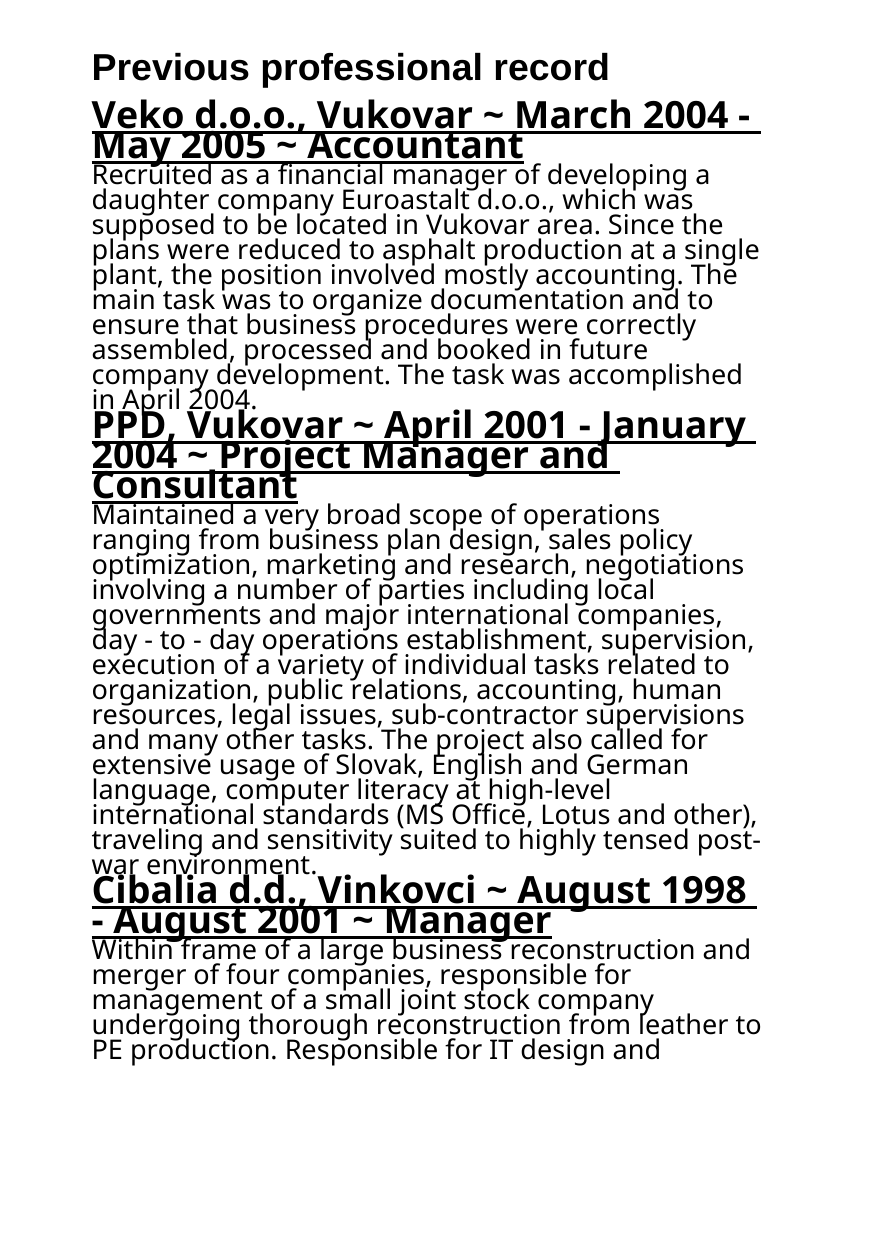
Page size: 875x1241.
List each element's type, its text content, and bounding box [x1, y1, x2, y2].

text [91, 939, 765, 1064]
text Maintained a very broad scope of operations ranging from business plan design, sales policy optimization, marketing and research, negotiations involving a number of parties including local governments and major international companies, day - to - day operations establishment, supervision, execution of a variety of individual tasks related to organization, public relations, accounting, human resources, legal issues, sub-contractor supervisions and many other tasks. The project also called for extensive usage of Slovak, English and German language, computer literacy at high-level international standards (MS Office, Lotus and other), traveling and sensitivity suited to highly tensed post-war environment. [91, 504, 765, 879]
text Veko d.o.o., Vukovar ~ March 2004 - May 2005 ~ Accountant [91, 104, 765, 164]
text PPD, Vukovar ~ April 2001 - January 2004 ~ Project Manager and Consultant [91, 414, 765, 504]
text Recruited as a financial manager of developing a daughter company Euroastalt d.o.o., which was supposed to be located in Vukovar area. Since the plans were reduced to asphalt production at a single plant, the position involved mostly accounting. The main task was to organize documentation and to ensure that business procedures were correctly assembled, processed and booked in future company development. The task was accomplished in April 2004. [91, 164, 765, 414]
subtitle Previous professional record [91, 50, 765, 88]
text Cibalia d.d., Vinkovci ~ August 1998 - August 2001 ~ Manager [91, 879, 765, 939]
